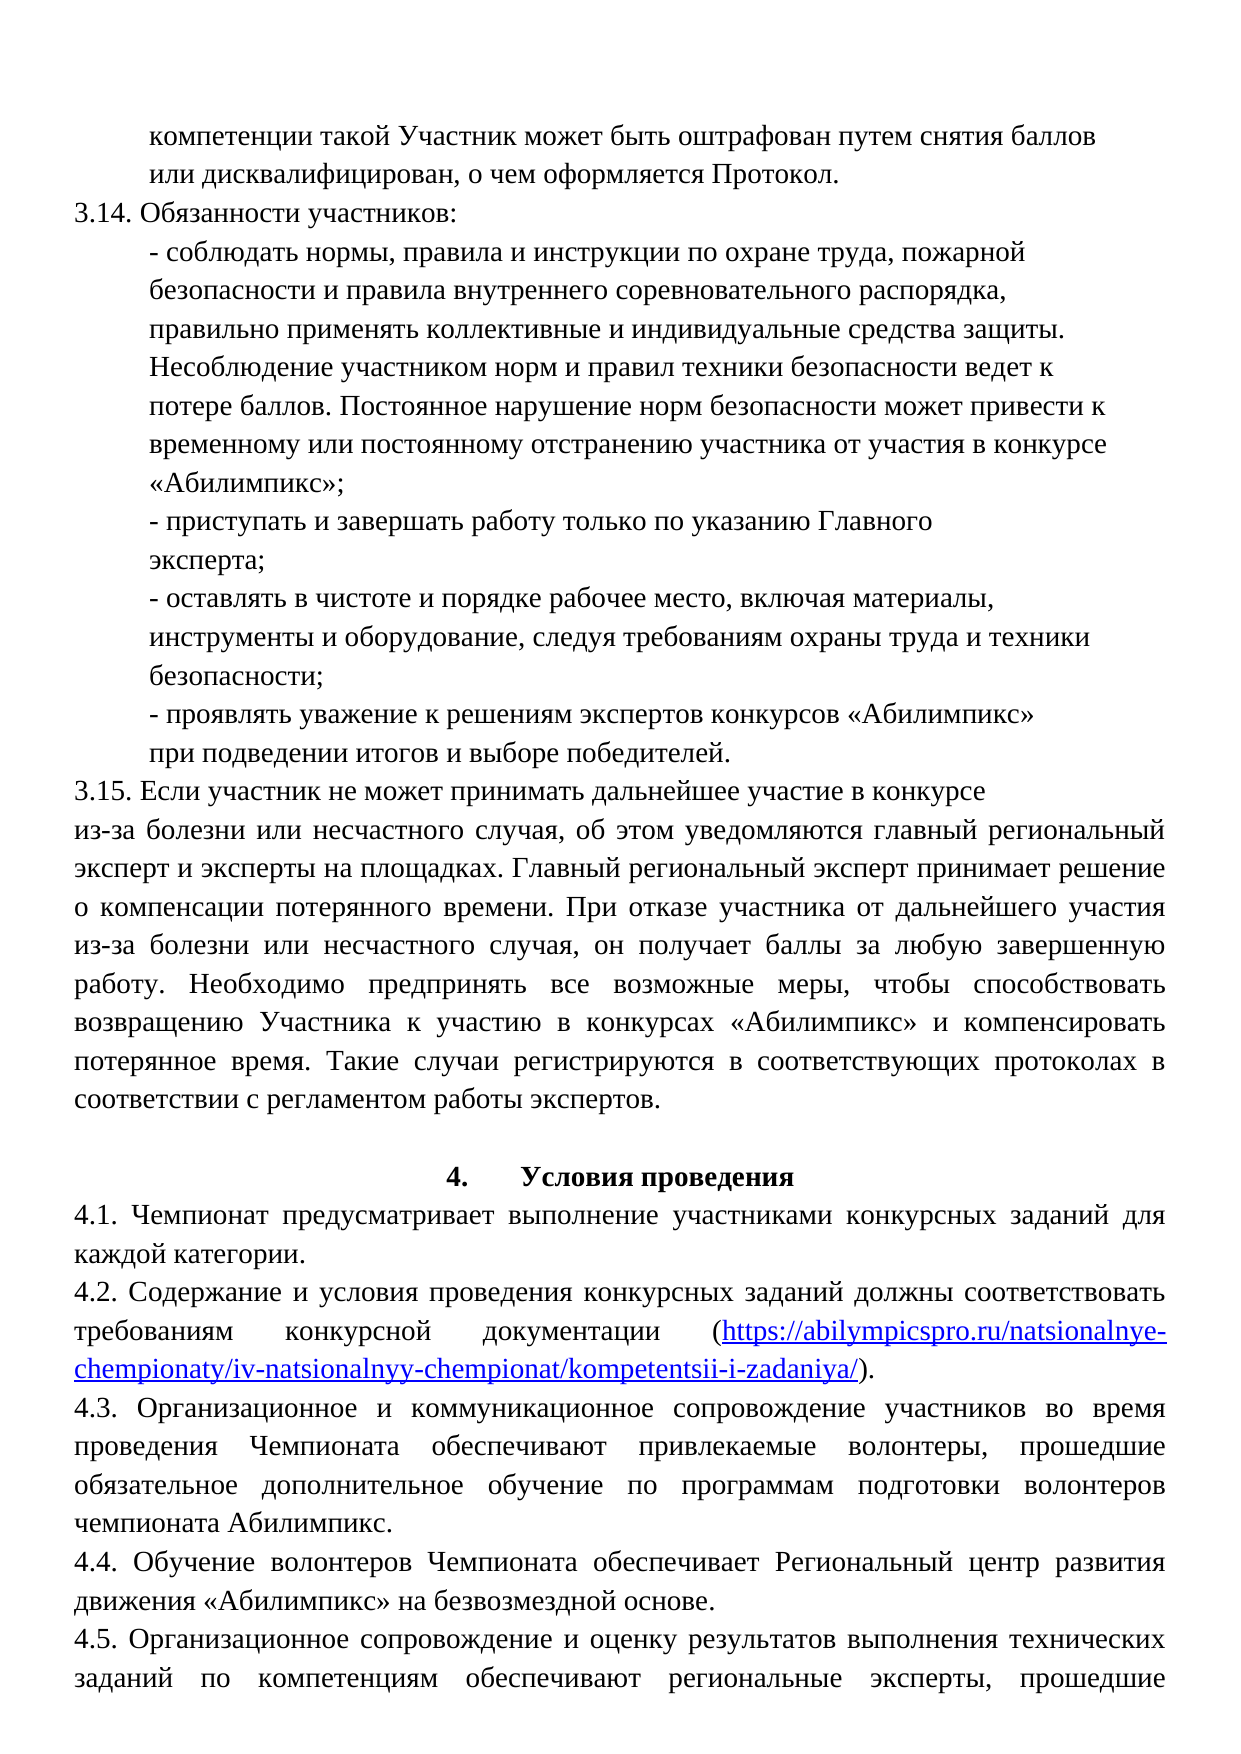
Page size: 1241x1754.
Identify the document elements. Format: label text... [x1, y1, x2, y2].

text из-за болезни или несчастного случая, об этом уведомляются главный региональный эксперт и эксперты на площадках. Главный региональный эксперт принимает решение о компенсации потерянного времени. При отказе участника от дальнейшего участия из-за болезни или несчастного случая, он получает баллы за любую завершенную работу. Необходимо предпринять все возможные меры, чтобы способствовать возвращению Участника к участию в конкурсах «Абилимпикс» и компенсировать потерянное время. Такие случаи регистрируются в соответствующих протоколах в соответствии с регламентом работы экспертов. [74, 812, 1167, 1115]
list безопасности и правила внутреннего соревновательного распорядка, [149, 272, 1167, 306]
list эксперта; [149, 542, 1167, 576]
list Условия проведения [74, 1159, 1167, 1192]
list 4.4. Обучение волонтеров Чемпионата обеспечивает Региональный центр развития движения «Абилимпикс» на безвозмездной основе. [74, 1544, 1167, 1616]
list 4.2. Содержание и условия проведения конкурсных заданий должны соответствовать требованиям конкурсной документации (https://abilympicspro.ru/natsionalnye-chempionaty/iv-natsionalnyy-chempionat/kompetentsii-i-zadaniya/). [74, 1274, 1167, 1385]
list - соблюдать нормы, правила и инструкции по охране труда, пожарной [149, 234, 1167, 267]
list инструменты и оборудование, следуя требованиям охраны труда и техники [149, 619, 1167, 653]
list потере баллов. Постоянное нарушение норм безопасности может привести к [149, 388, 1167, 421]
text 3.15. Если участник не может принимать дальнейшее участие в конкурсе [74, 773, 1167, 807]
list компетенции такой Участник может быть оштрафован путем снятия баллов [149, 118, 1167, 152]
list безопасности; [149, 658, 1167, 691]
text 3.14. Обязанности участников: [74, 195, 1167, 229]
list 4.1. Чемпионат предусматривает выполнение участниками конкурсных заданий для каждой категории. [74, 1197, 1167, 1269]
list 4.3. Организационное и коммуникационное сопровождение участников во время проведения Чемпионата обеспечивают привлекаемые волонтеры, прошедшие обязательное дополнительное обучение по программам подготовки волонтеров чемпионата Абилимпикс. [74, 1390, 1167, 1539]
list или дисквалифицирован, о чем оформляется Протокол. [149, 157, 1167, 190]
list правильно применять коллективные и индивидуальные средства защиты. [149, 311, 1167, 344]
list - оставлять в чистоте и порядке рабочее место, включая материалы, [149, 581, 1167, 614]
list временному или постоянному отстранению участника от участия в конкурсе [149, 426, 1167, 460]
list «Абилимпикс»; [149, 465, 1167, 498]
list - проявлять уважение к решениям экспертов конкурсов «Абилимпикс» [149, 696, 1167, 730]
list при подведении итогов и выборе победителей. [149, 735, 1167, 768]
list Несоблюдение участником норм и правил техники безопасности ведет к [149, 349, 1167, 383]
list - приступать и завершать работу только по указанию Главного [149, 503, 1167, 537]
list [74, 1621, 1167, 1693]
